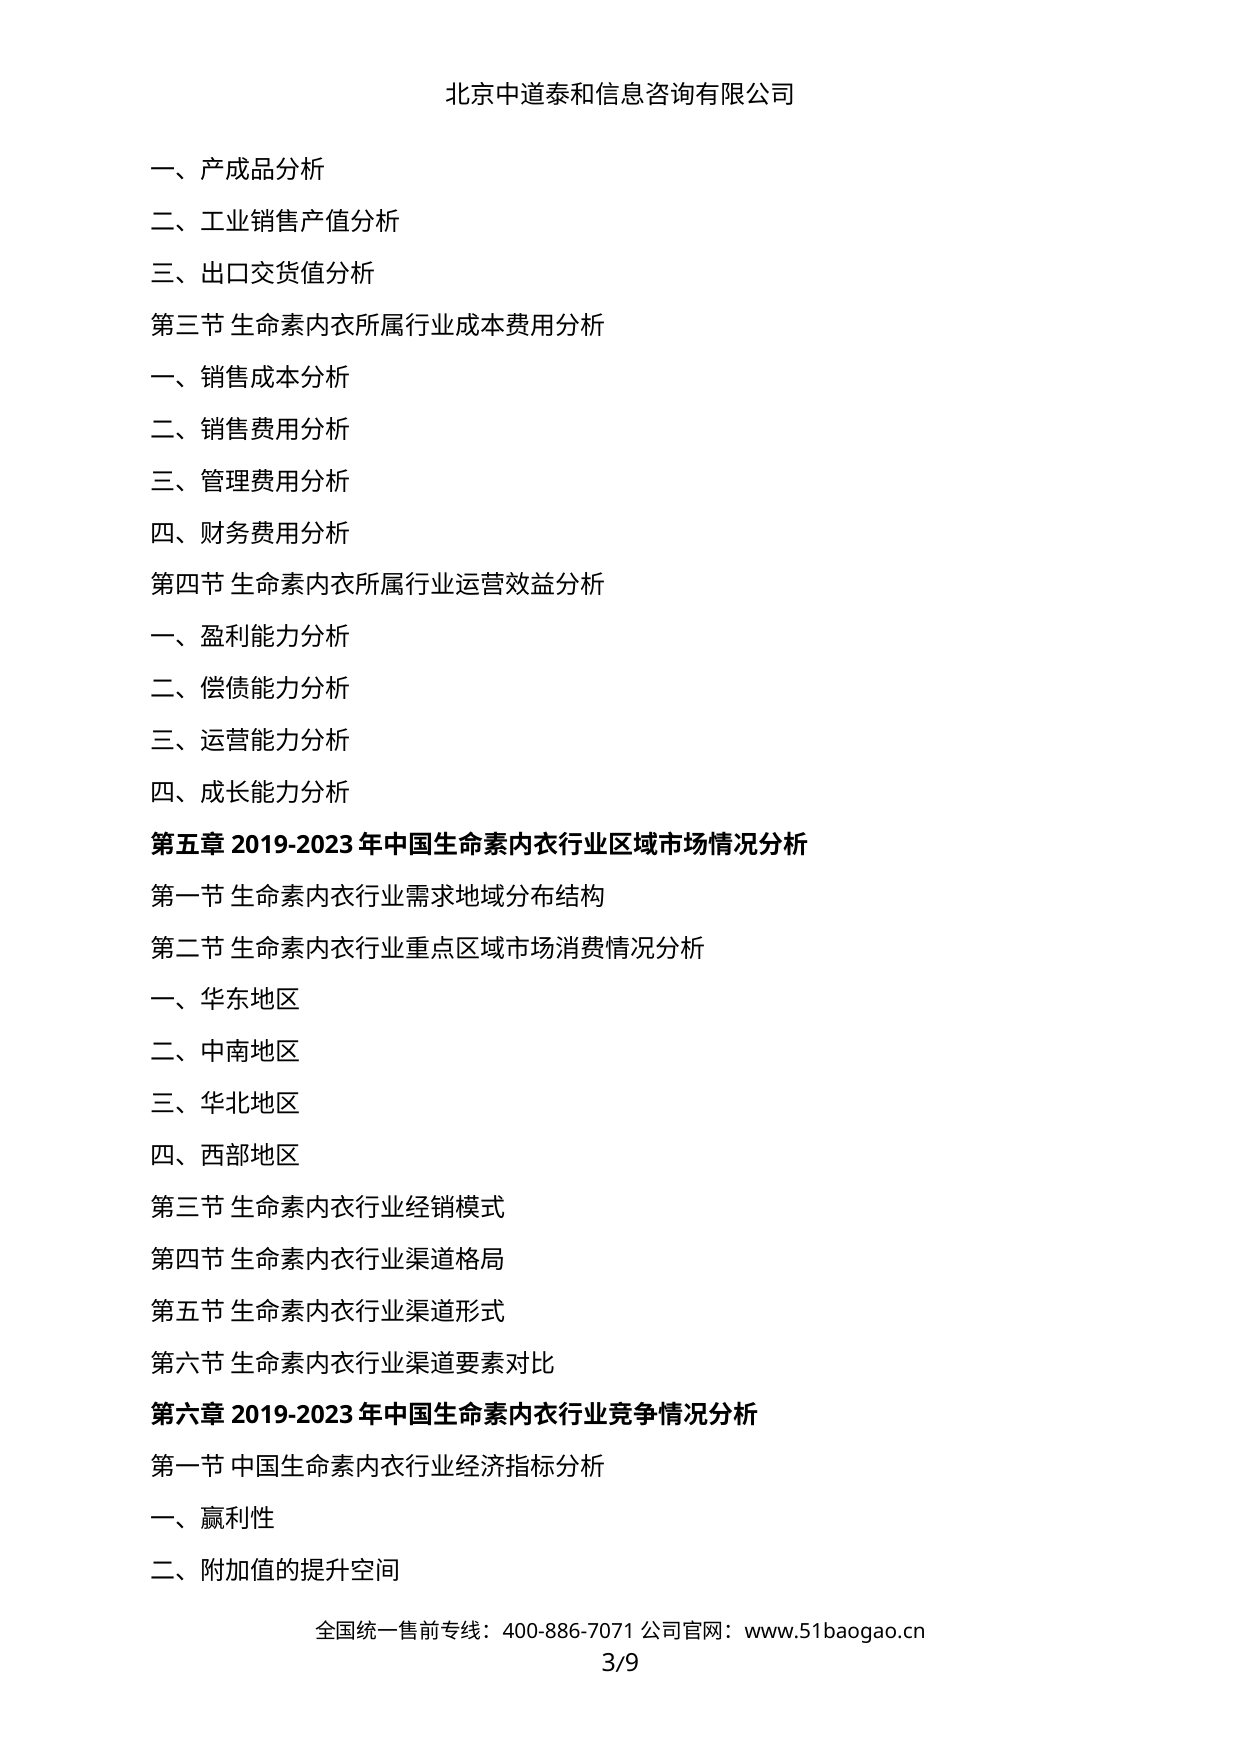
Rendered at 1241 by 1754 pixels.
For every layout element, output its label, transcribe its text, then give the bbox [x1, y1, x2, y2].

text 第五节 生命素内衣行业渠道形式 [150, 1291, 1090, 1327]
text 四、西部地区 [150, 1136, 1090, 1172]
text 三、出口交货值分析 [150, 254, 1090, 290]
text 一、赢利性 [150, 1499, 1090, 1535]
text 第一节 中国生命素内衣行业经济指标分析 [150, 1447, 1090, 1483]
text 四、成长能力分析 [150, 772, 1090, 809]
text 第二节 生命素内衣行业重点区域市场消费情况分析 [150, 928, 1090, 964]
text 一、销售成本分析 [150, 357, 1090, 394]
text 一、华东地区 [150, 980, 1090, 1016]
text 一、产成品分析 [150, 150, 1090, 186]
text 三、管理费用分析 [150, 461, 1090, 497]
text 第六章 2019-2023年中国生命素内衣行业竞争情况分析 [150, 1395, 1090, 1431]
text 一、盈利能力分析 [150, 617, 1090, 653]
text 二、中南地区 [150, 1032, 1090, 1068]
text 二、附加值的提升空间 [150, 1551, 1090, 1587]
text 二、销售费用分析 [150, 409, 1090, 446]
text 三、运营能力分析 [150, 721, 1090, 757]
text 第三节 生命素内衣所属行业成本费用分析 [150, 306, 1090, 342]
text 第五章 2019-2023年中国生命素内衣行业区域市场情况分析 [150, 824, 1090, 861]
text 第三节 生命素内衣行业经销模式 [150, 1187, 1090, 1224]
text 第四节 生命素内衣行业渠道格局 [150, 1239, 1090, 1276]
text 第六节 生命素内衣行业渠道要素对比 [150, 1343, 1090, 1379]
text 四、财务费用分析 [150, 513, 1090, 549]
text 三、华北地区 [150, 1084, 1090, 1120]
text 第一节 生命素内衣行业需求地域分布结构 [150, 876, 1090, 912]
text 二、工业销售产值分析 [150, 202, 1090, 238]
text 二、偿债能力分析 [150, 669, 1090, 705]
text 第四节 生命素内衣所属行业运营效益分析 [150, 565, 1090, 601]
